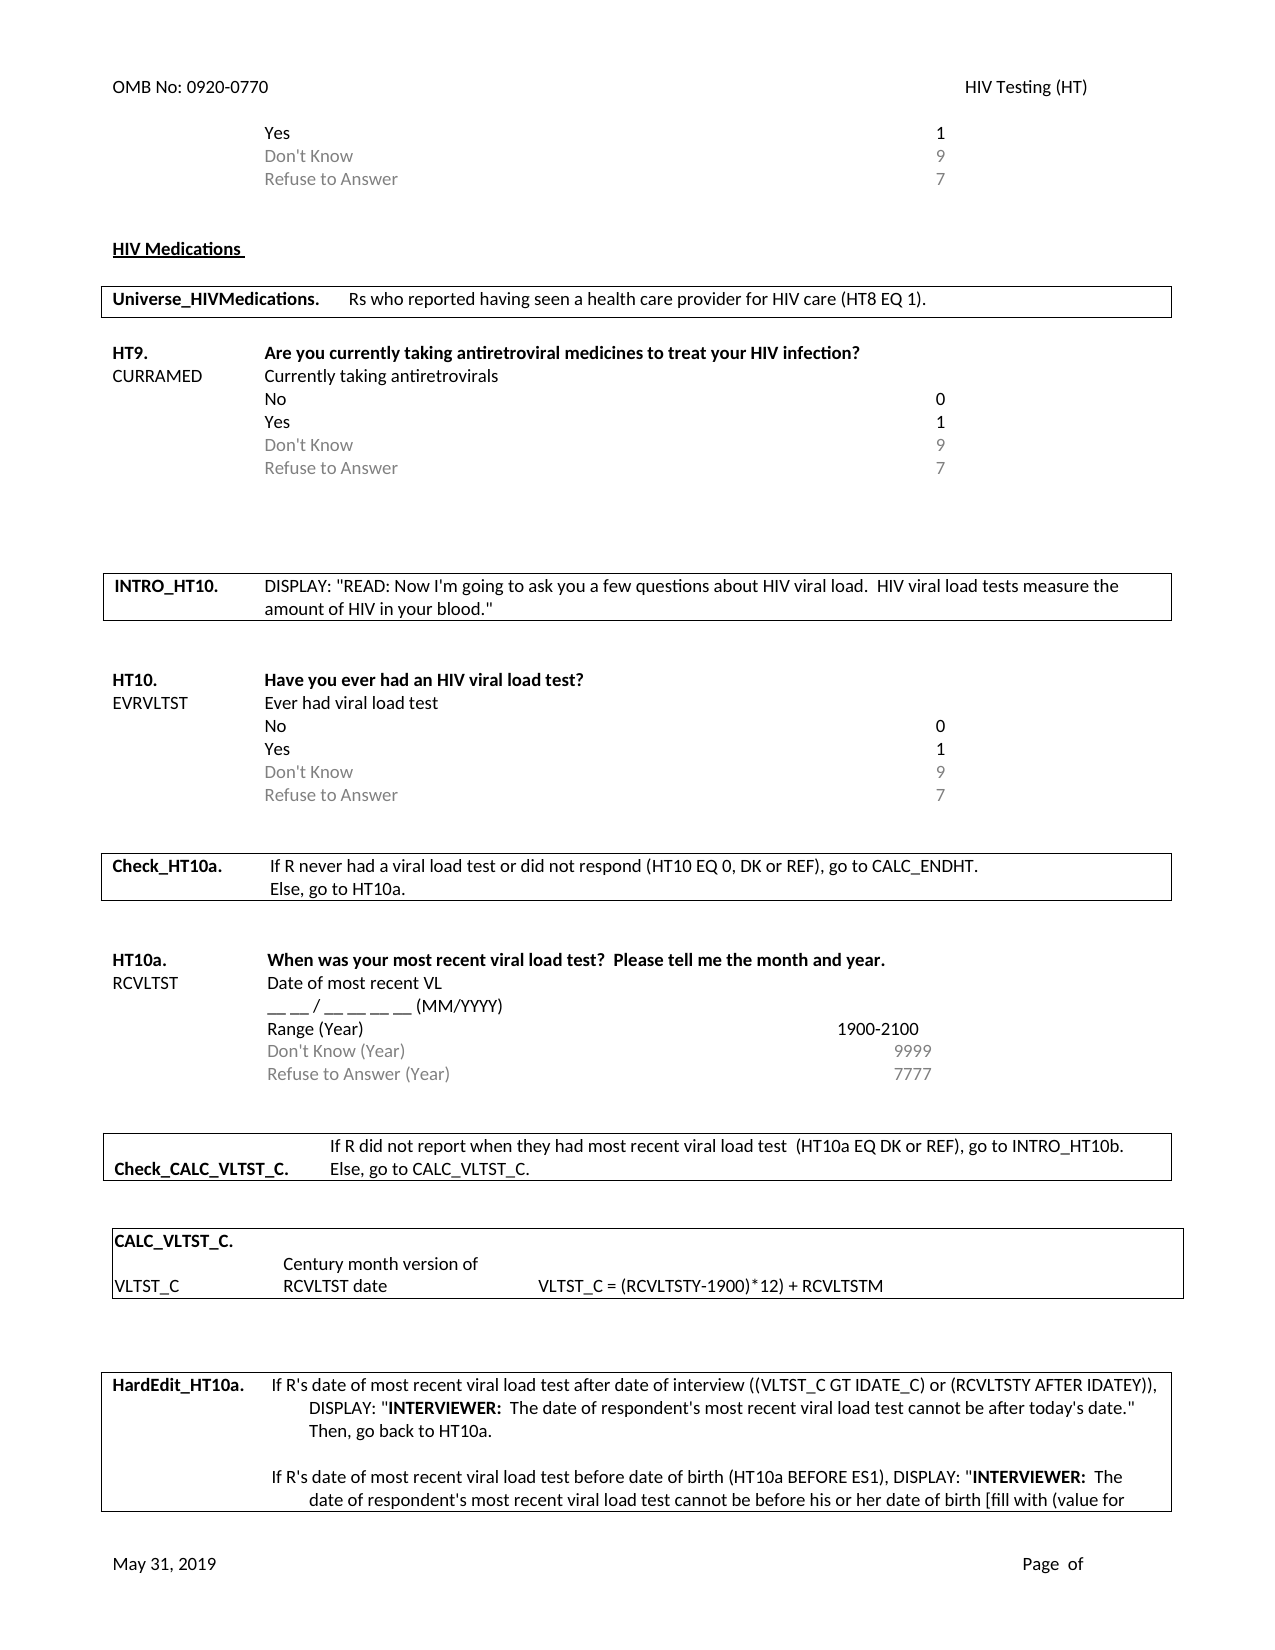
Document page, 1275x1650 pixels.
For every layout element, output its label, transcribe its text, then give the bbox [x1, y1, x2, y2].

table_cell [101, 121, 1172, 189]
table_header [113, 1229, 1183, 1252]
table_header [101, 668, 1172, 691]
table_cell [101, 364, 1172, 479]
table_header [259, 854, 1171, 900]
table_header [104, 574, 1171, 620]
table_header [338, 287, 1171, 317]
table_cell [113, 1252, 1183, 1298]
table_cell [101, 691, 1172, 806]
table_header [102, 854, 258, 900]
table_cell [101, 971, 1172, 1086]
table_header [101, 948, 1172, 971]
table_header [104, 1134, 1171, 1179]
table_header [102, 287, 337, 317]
subtitle HIV Medications [112, 237, 1162, 260]
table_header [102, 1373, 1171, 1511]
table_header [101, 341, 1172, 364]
